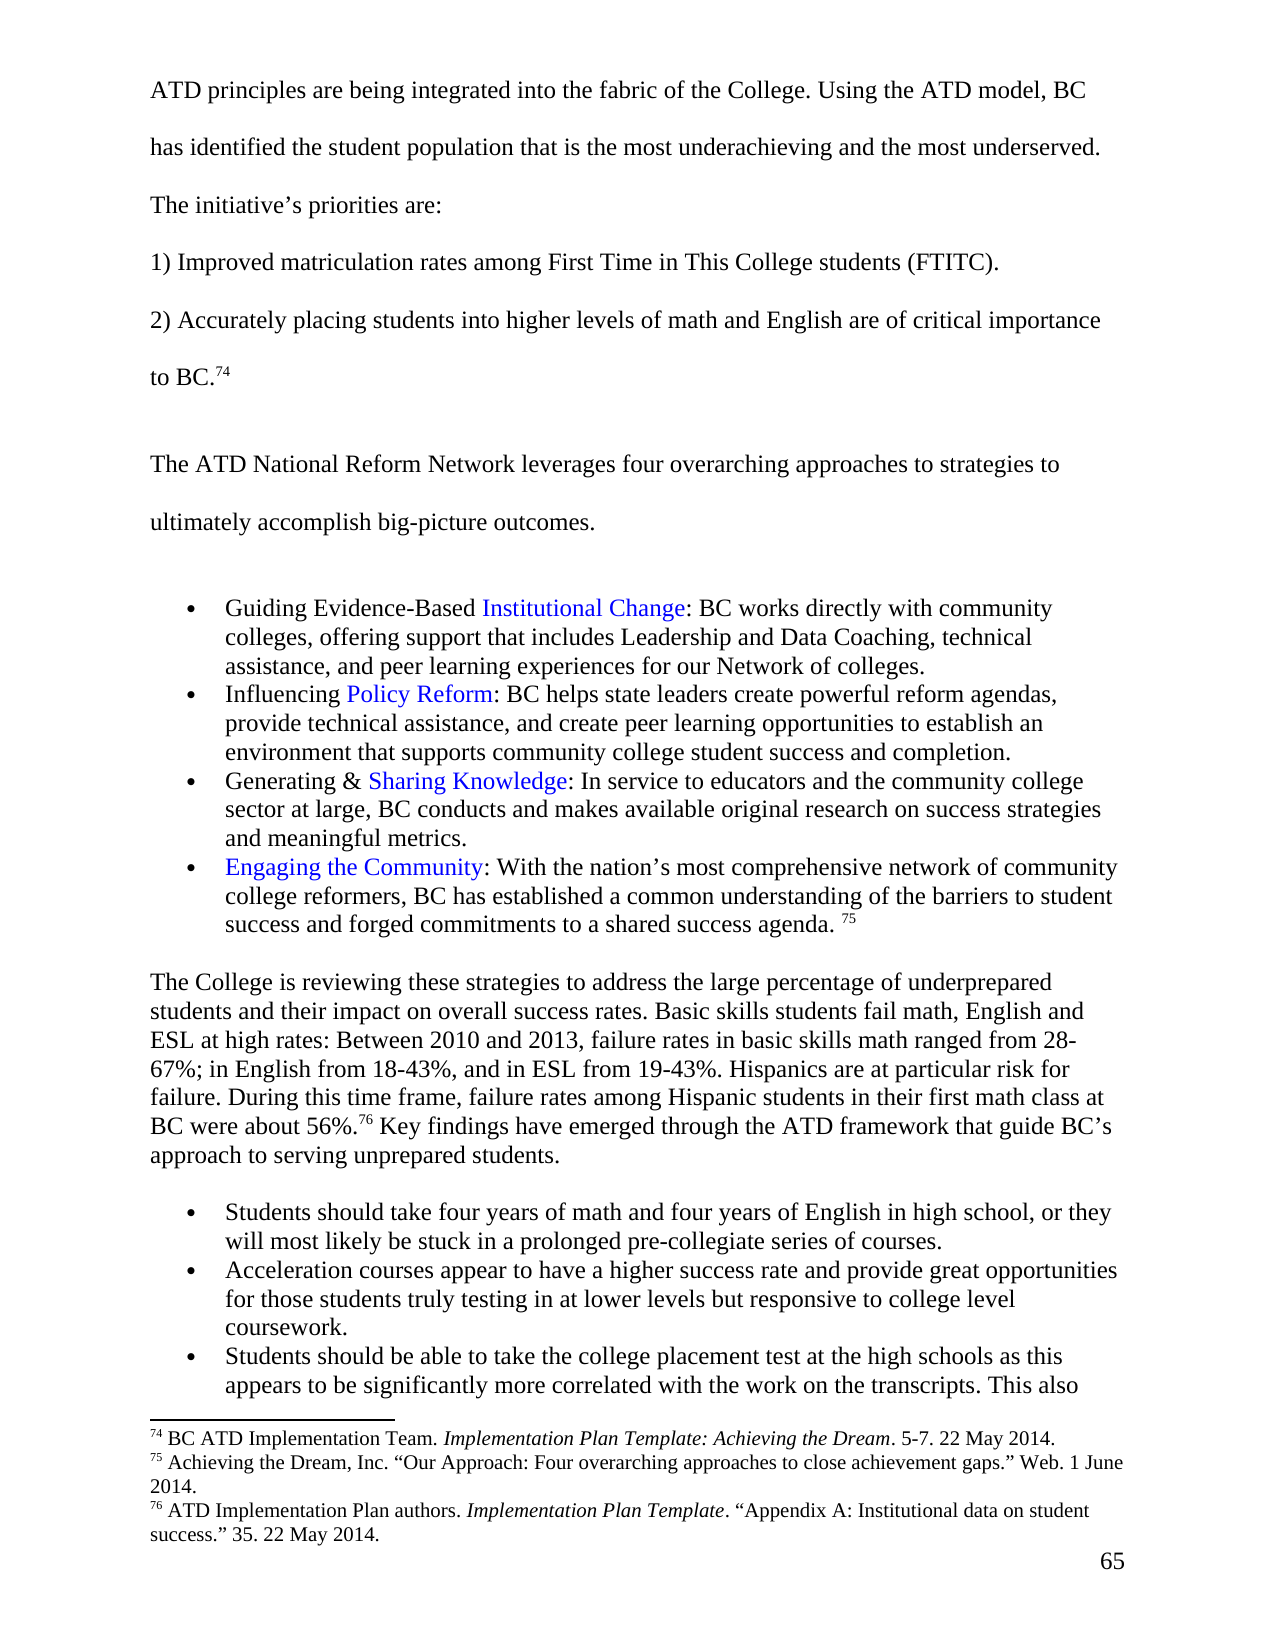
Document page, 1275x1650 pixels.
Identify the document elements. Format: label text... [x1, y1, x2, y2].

text The ATD National Reform Network leverages four overarching approaches to strategies to ultimately accomplish big-picture outcomes. [150, 449, 1125, 535]
list Guiding Evidence-Based Institutional Change: BC works directly with community colleges, offering support that includes Leadership and Data Coaching, technical assistance, and peer learning experiences for our Network of colleges. [187, 593, 1125, 679]
text 2) Accurately placing students into higher levels of math and English are of critical importance to BC. [150, 305, 1125, 391]
text The initiative’s priorities are: [150, 190, 1125, 219]
text 1) Improved matriculation rates among First Time in This College students (FTITC). [150, 247, 1125, 276]
text The College is reviewing these strategies to address the large percentage of underprepared students and their impact on overall success rates. Basic skills students fail math, English and ESL at high rates: Between 2010 and 2013, failure rates in basic skills math ranged from 28-67%; in English from 18-43%, and in ESL from 19-43%. Hispanics are at particular risk for failure. During this time frame, failure rates among Hispanic students in their first math class at BC were about 56%. Key findings have emerged through the ATD framework that guide BC’s approach to serving unprepared students. [150, 1055, 1125, 1256]
list Engaging the Community: With the nation’s most comprehensive network of community college reformers, BC has established a common understanding of the barriers to student success and forged commitments to a shared success agenda. [187, 939, 1125, 1026]
list Students should take four years of math and four years of English in high school, or they will most likely be stuck in a prolonged pre-collegiate series of courses. [187, 1285, 1125, 1342]
list Generating & Sharing Knowledge: In service to educators and the community college sector at large, BC conducts and makes available original research on success strategies and meaningful metrics. [187, 824, 1125, 910]
list Influencing Policy Reform: BC helps state leaders create powerful reform agendas, provide technical assistance, and create peer learning opportunities to establish an environment that supports community college student success and completion. [187, 709, 1125, 795]
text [150, 75, 1125, 161]
